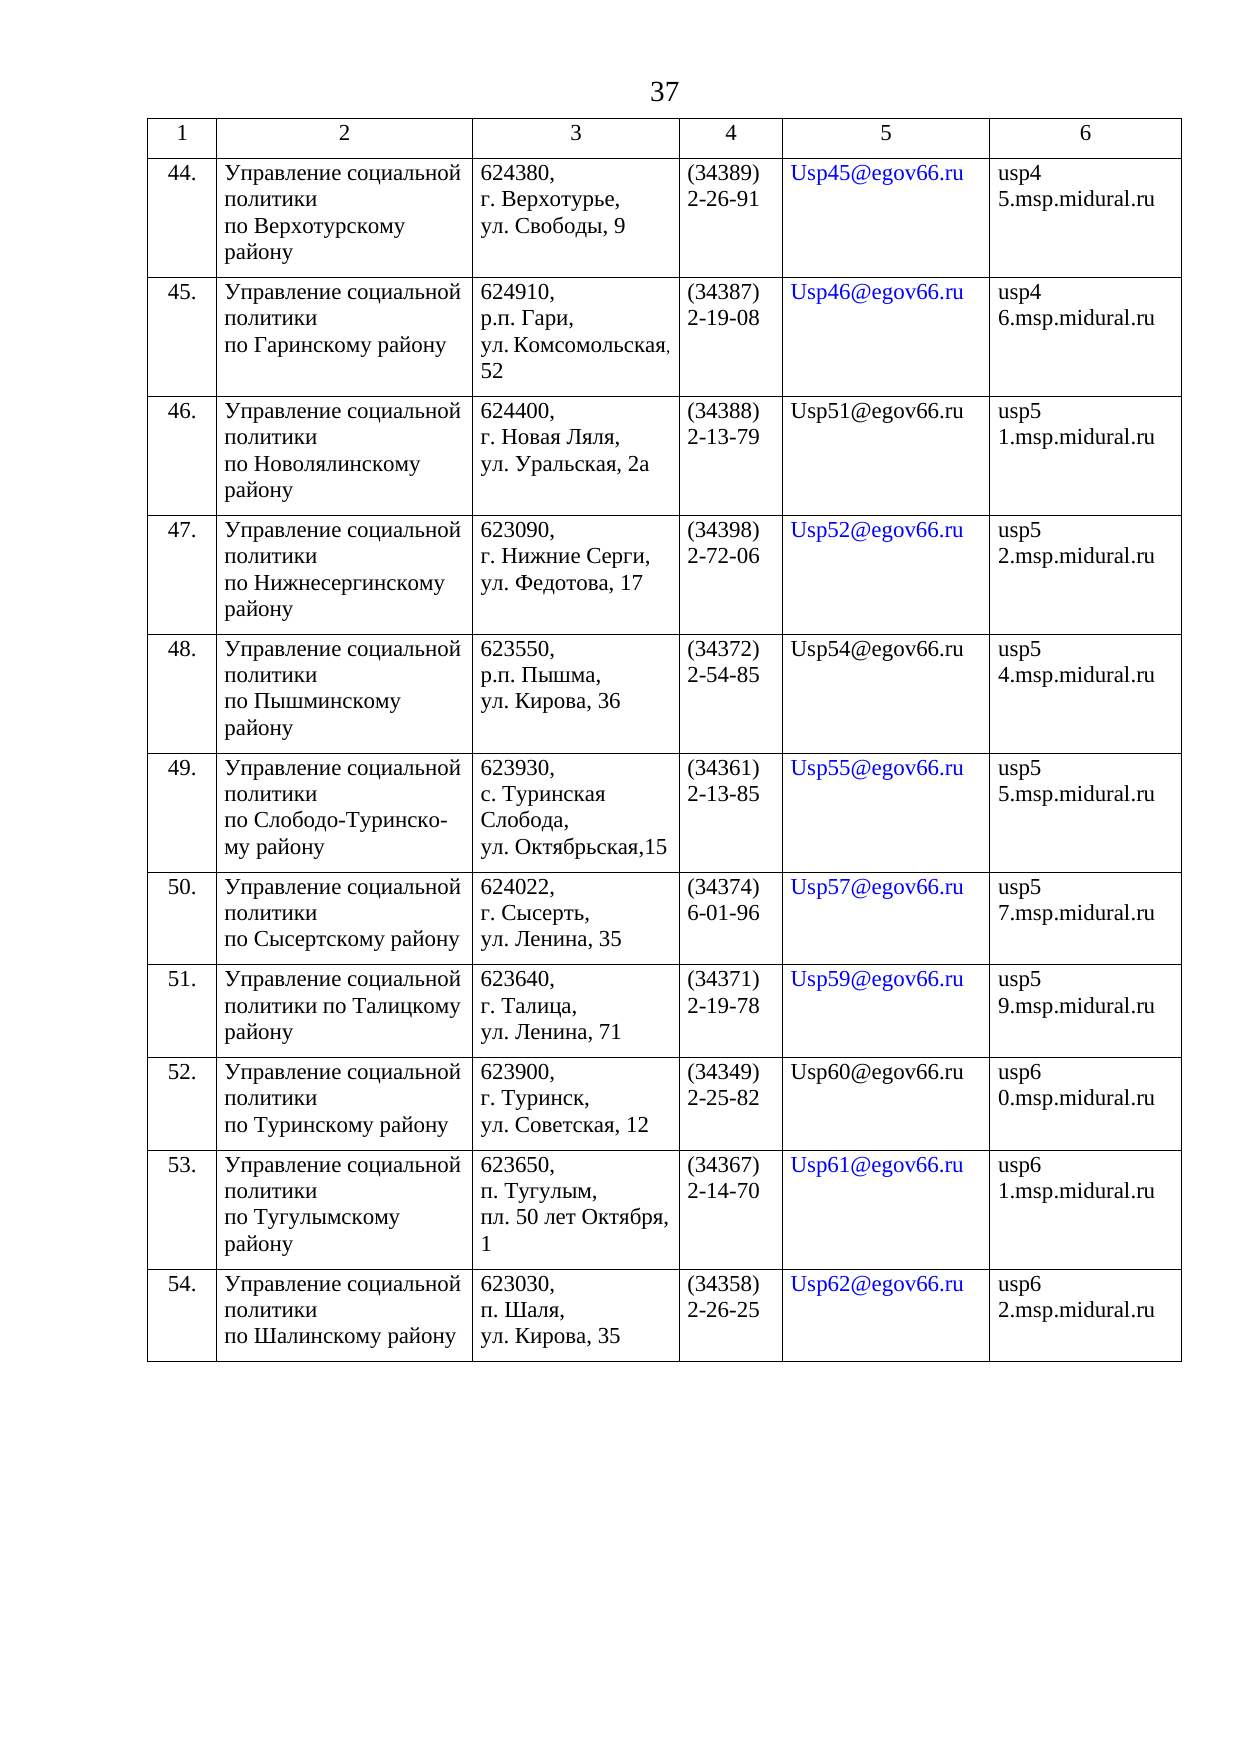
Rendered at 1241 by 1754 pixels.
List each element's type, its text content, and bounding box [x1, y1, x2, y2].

table_cell Управление социальной политики по Шалинскому району [217, 1270, 472, 1361]
table_cell Usp62@egov66.ru [783, 1270, 989, 1361]
table_cell 624400, г. Новая Ляля, ул. Уральская, 2а [473, 397, 679, 515]
table_cell 624380, г. Верхотурье, ул. Свободы, 9 [473, 159, 679, 277]
table_cell Usp55@egov66.ru [783, 754, 989, 872]
table_cell 623650, п. Тугулым, пл. 50 лет Октября, 1 [473, 1151, 679, 1268]
table_cell Управление социальной политики по Пышминскому району [217, 635, 472, 753]
table_cell usp55.msp.midural.ru [990, 754, 1181, 872]
table_cell 52. [148, 1058, 216, 1149]
table_header 3 [473, 119, 679, 158]
table_cell 46. [148, 397, 216, 515]
table_cell 623090, г. Нижние Серги, ул. Федотова, 17 [473, 516, 679, 634]
table_cell Usp54@egov66.ru [783, 635, 989, 753]
table_cell (34361) 2-13-85 [680, 754, 782, 872]
table_cell Управление социальной политики по Тугулымскому району [217, 1151, 472, 1268]
table_cell Управление социальной политики по Нижнесергинскому району [217, 516, 472, 634]
table_cell Управление социальной политики по Сысертскому району [217, 873, 472, 964]
table_cell (34389) 2-26-91 [680, 159, 782, 277]
table_cell 623930, с. Туринская Слобода, ул. Октябрьская,15 [473, 754, 679, 872]
table_cell 54. [148, 1270, 216, 1361]
table_cell usp60.msp.midural.ru [990, 1058, 1181, 1149]
table_header 2 [217, 119, 472, 158]
table_cell Usp45@egov66.ru [783, 159, 989, 277]
table_cell Управление социальной политики по Туринскому району [217, 1058, 472, 1149]
table_cell 44. [148, 159, 216, 277]
table_cell Управление социальной политики по Слободо-Туринско-му району [217, 754, 472, 872]
table_cell usp57.msp.midural.ru [990, 873, 1181, 964]
table_cell (34349) 2-25-82 [680, 1058, 782, 1149]
table_cell (34388) 2-13-79 [680, 397, 782, 515]
table_cell usp46.msp.midural.ru [990, 278, 1181, 396]
table_cell (34367) 2-14-70 [680, 1151, 782, 1268]
table_header 6 [990, 119, 1181, 158]
table_cell 51. [148, 965, 216, 1057]
table_cell 624910, р.п. Гари, ул. Комсомольская, 52 [473, 278, 679, 396]
table_cell Usp59@egov66.ru [783, 965, 989, 1057]
table_cell (34398) 2-72-06 [680, 516, 782, 634]
table_cell 45. [148, 278, 216, 396]
table_cell Usp52@egov66.ru [783, 516, 989, 634]
table_cell Управление социальной политики по Новолялинскому району [217, 397, 472, 515]
table_cell usp51.msp.midural.ru [990, 397, 1181, 515]
table_cell Usp61@egov66.ru [783, 1151, 989, 1268]
table_cell Usp46@egov66.ru [783, 278, 989, 396]
table_cell Управление социальной политики по Гаринскому району [217, 278, 472, 396]
table_cell Usp60@egov66.ru [783, 1058, 989, 1149]
table_cell 50. [148, 873, 216, 964]
table_cell (34358) 2-26-25 [680, 1270, 782, 1361]
table_cell Управление социальной политики по Талицкому району [217, 965, 472, 1057]
table_cell 49. [148, 754, 216, 872]
table_cell 47. [148, 516, 216, 634]
table_cell 623030, п. Шаля, ул. Кирова, 35 [473, 1270, 679, 1361]
table_cell usp62.msp.midural.ru [990, 1270, 1181, 1361]
table_cell (34374) 6-01-96 [680, 873, 782, 964]
table_header 5 [783, 119, 989, 158]
table_cell 623550, р.п. Пышма, ул. Кирова, 36 [473, 635, 679, 753]
table_cell Usp51@egov66.ru [783, 397, 989, 515]
table_cell usp59.msp.midural.ru [990, 965, 1181, 1057]
table_cell 623640, г. Талица, ул. Ленина, 71 [473, 965, 679, 1057]
table_cell usp61.msp.midural.ru [990, 1151, 1181, 1268]
table_cell (34387) 2-19-08 [680, 278, 782, 396]
table_cell 623900, г. Туринск, ул. Советская, 12 [473, 1058, 679, 1149]
table_cell usp45.msp.midural.ru [990, 159, 1181, 277]
table_cell usp52.msp.midural.ru [990, 516, 1181, 634]
table_cell 53. [148, 1151, 216, 1268]
table_cell Usp57@egov66.ru [783, 873, 989, 964]
table_cell Управление социальной политики по Верхотурскому району [217, 159, 472, 277]
table_cell (34372) 2-54-85 [680, 635, 782, 753]
table_cell usp54.msp.midural.ru [990, 635, 1181, 753]
table_cell 624022, г. Сысерть, ул. Ленина, 35 [473, 873, 679, 964]
table_header 1 [148, 119, 216, 158]
table_cell (34371) 2-19-78 [680, 965, 782, 1057]
table_cell 48. [148, 635, 216, 753]
table_header 4 [680, 119, 782, 158]
